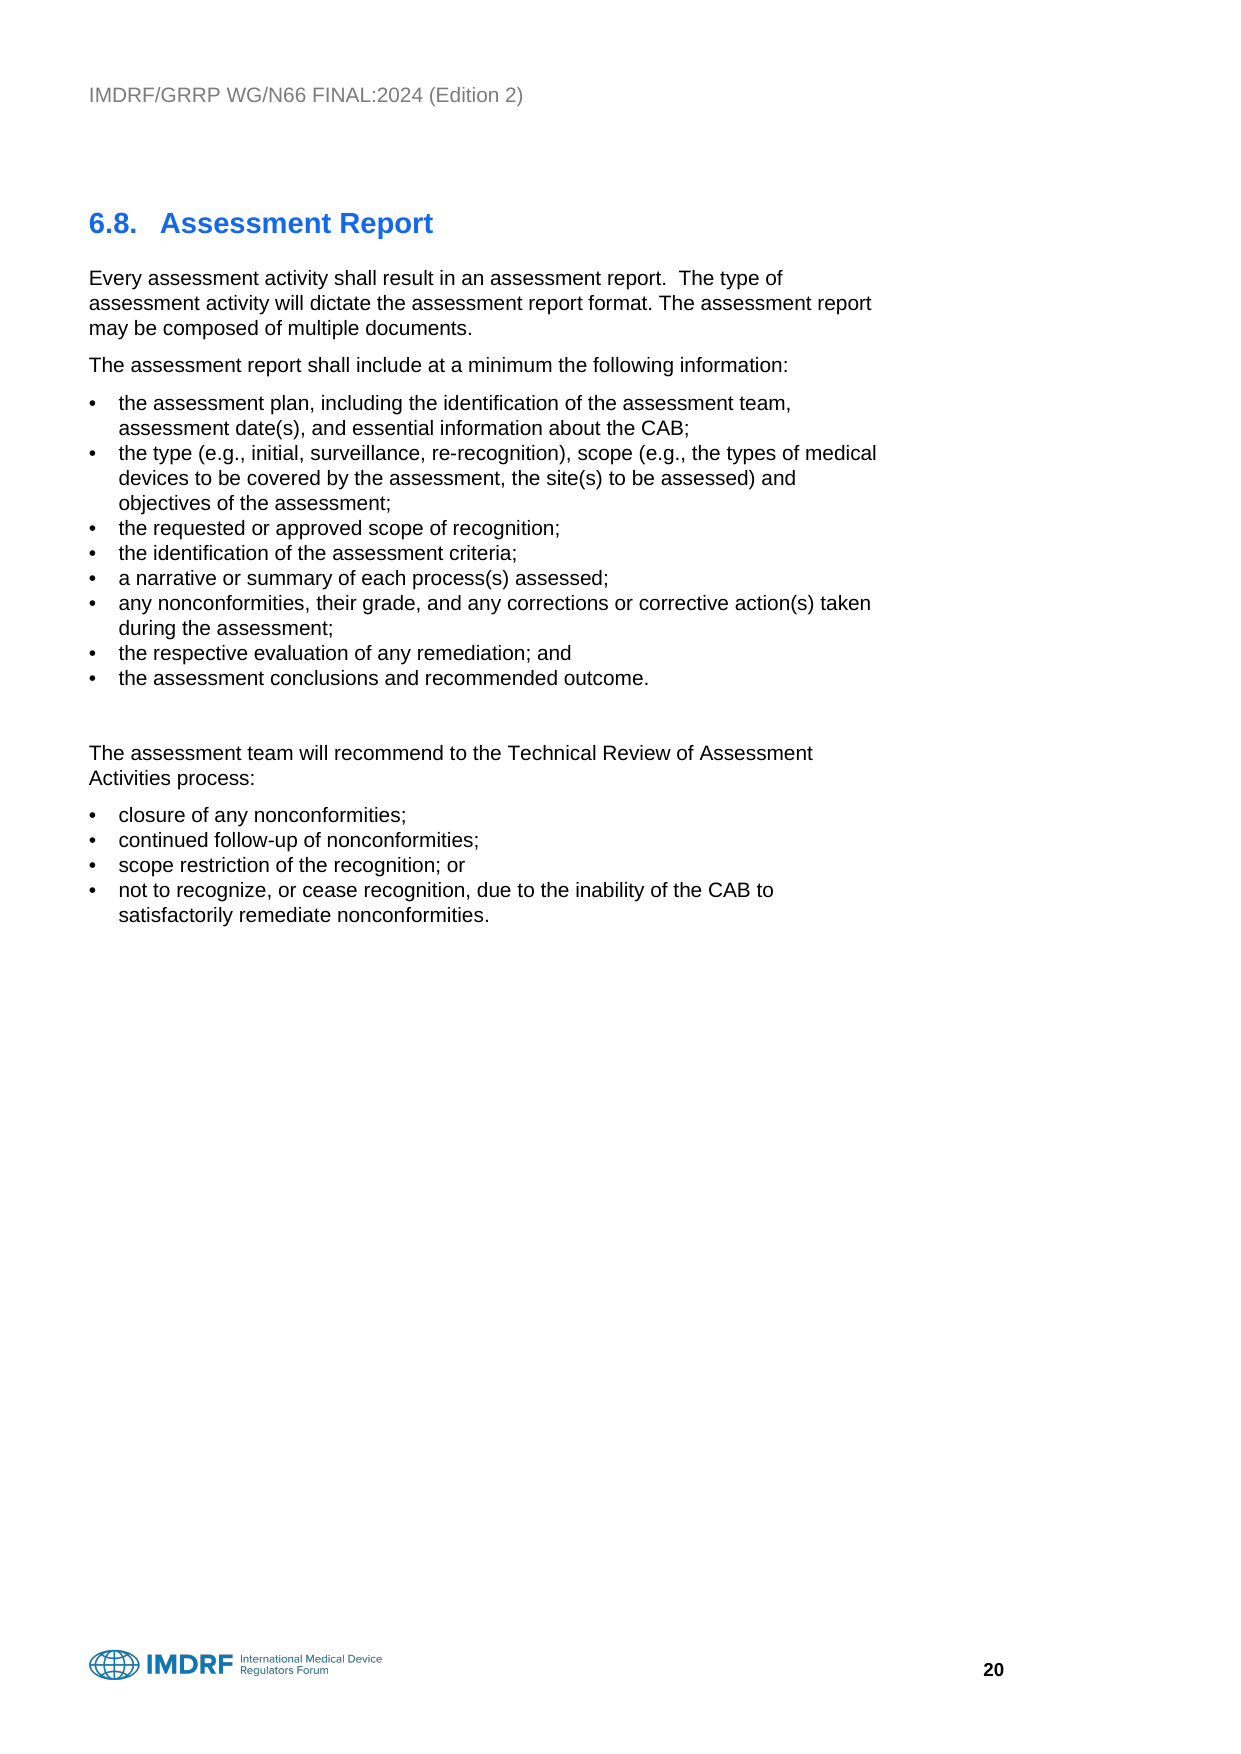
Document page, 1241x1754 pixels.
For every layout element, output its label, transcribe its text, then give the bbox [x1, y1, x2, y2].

text The assessment report shall include at a minimum the following information: [89, 353, 886, 378]
list closure of any nonconformities; [89, 803, 886, 828]
list scope restriction of the recognition; or [89, 853, 886, 878]
list the assessment plan, including the identification of the assessment team, assessment date(s), and essential information about the CAB; [89, 390, 886, 440]
list the assessment conclusions and recommended outcome. [89, 665, 886, 690]
list the requested or approved scope of recognition; [89, 515, 886, 540]
list the respective evaluation of any remediation; and [89, 640, 886, 665]
list the identification of the assessment criteria; [89, 540, 886, 565]
text Every assessment activity shall result in an assessment report. The type of assessment activity will dictate the assessment report format. The assessment report may be composed of multiple documents. [89, 265, 886, 340]
text The assessment team will recommend to the Technical Review of Assessment Activities process: [89, 740, 886, 790]
list continued follow-up of nonconformities; [89, 828, 886, 853]
list a narrative or summary of each process(s) assessed; [89, 565, 886, 590]
subtitle Assessment Report [89, 207, 886, 240]
list the type (e.g., initial, surveillance, re-recognition), scope (e.g., the types of medical devices to be covered by the assessment, the site(s) to be assessed) and objectives of the assessment; [89, 440, 886, 515]
list any nonconformities, their grade, and any corrections or corrective action(s) taken during the assessment; [89, 590, 886, 640]
picture [85, 1647, 386, 1683]
list not to recognize, or cease recognition, due to the inability of the CAB to satisfactorily remediate nonconformities. [89, 878, 886, 928]
